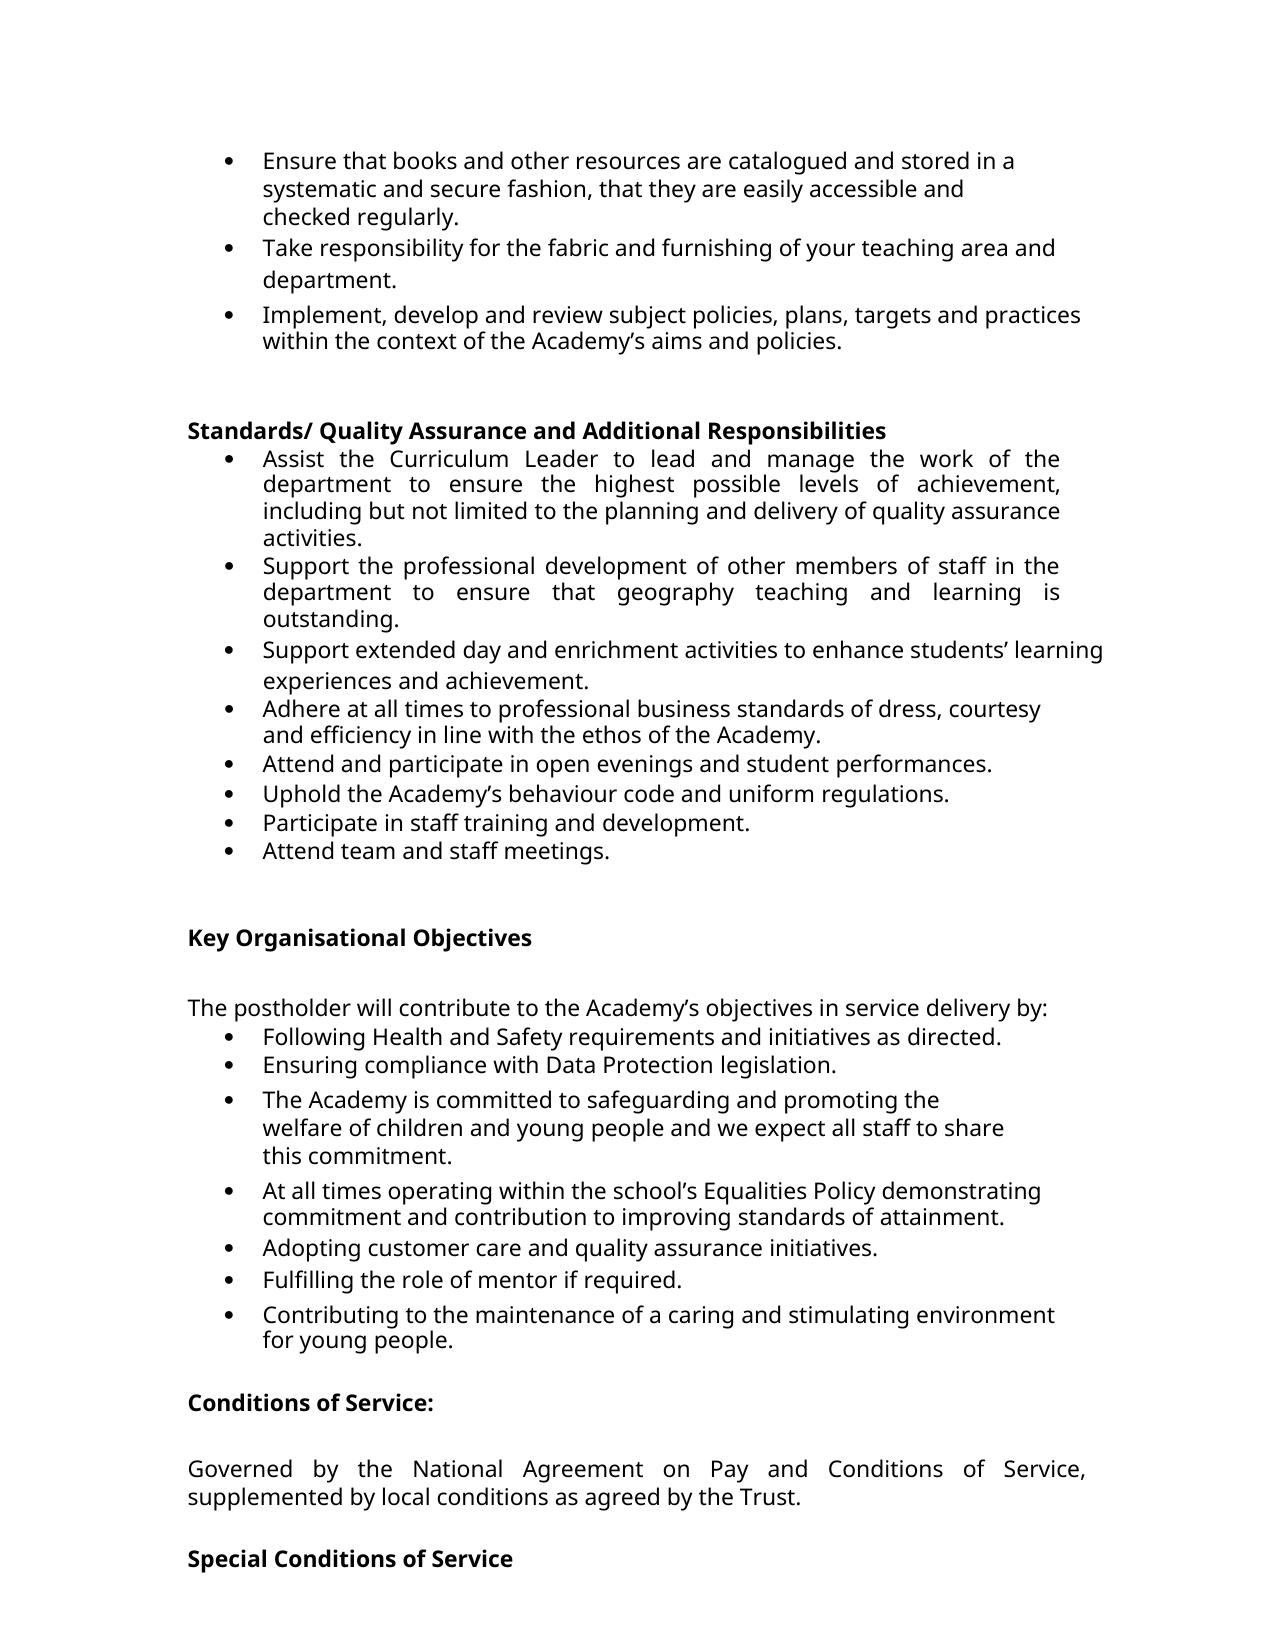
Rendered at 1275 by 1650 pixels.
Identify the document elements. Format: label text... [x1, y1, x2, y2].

subtitle Key Organisational Objectives [187, 922, 1171, 953]
list Support extended day and enrichment activities to enhance students’ learning experiences and achievement. [225, 634, 1171, 696]
list The Academy is committed to safeguarding and promoting the welfare of children and young people and we expect all staff to share this commitment. [225, 1086, 1018, 1171]
text The postholder will contribute to the Academy’s objectives in service delivery by: [187, 992, 1171, 1023]
list Participate in staff training and development. [225, 809, 1171, 837]
list Attend team and staff meetings. [225, 837, 1171, 865]
subtitle Conditions of Service: [187, 1387, 1171, 1418]
list Uphold the Academy’s behaviour code and uniform regulations. [225, 778, 1171, 809]
list Adhere at all times to professional business standards of dress, courtesy and efficiency in line with the ethos of the Academy. [225, 696, 1088, 750]
list Ensuring compliance with Data Protection legislation. [225, 1051, 1171, 1079]
list Fulfilling the role of mentor if required. [225, 1263, 1171, 1295]
list Take responsibility for the fabric and furnishing of your teaching area and department. [225, 232, 1088, 295]
list Support the professional development of other members of staff in the department to ensure that geography teaching and learning is outstanding. [225, 553, 1061, 634]
list Attend and participate in open evenings and student performances. [225, 750, 1171, 778]
text Governed by the National Agreement on Pay and Conditions of Service, supplemented by local conditions as agreed by the Trust. [187, 1455, 1087, 1512]
list Ensure that books and other resources are catalogued and stored in a systematic and secure fashion, that they are easily accessible and checked regularly. [225, 147, 1034, 232]
list Following Health and Safety requirements and initiatives as directed. [225, 1023, 1171, 1051]
list Contributing to the maintenance of a caring and stimulating environment for young people. [225, 1302, 1088, 1355]
subtitle Special Conditions of Service [187, 1543, 1171, 1574]
list Implement, develop and review subject policies, plans, targets and practices within the context of the Academy’s aims and policies. [225, 301, 1081, 356]
list Assist the Curriculum Leader to lead and manage the work of the department to ensure the highest possible levels of achievement, including but not limited to the planning and delivery of quality assurance activities. [225, 446, 1061, 553]
list At all times operating within the school’s Equalities Policy demonstrating commitment and contribution to improving standards of attainment. [225, 1178, 1087, 1232]
subtitle Standards/ Quality Assurance and Additional Responsibilities [187, 414, 1171, 446]
list Adopting customer care and quality assurance initiatives. [225, 1232, 1171, 1263]
